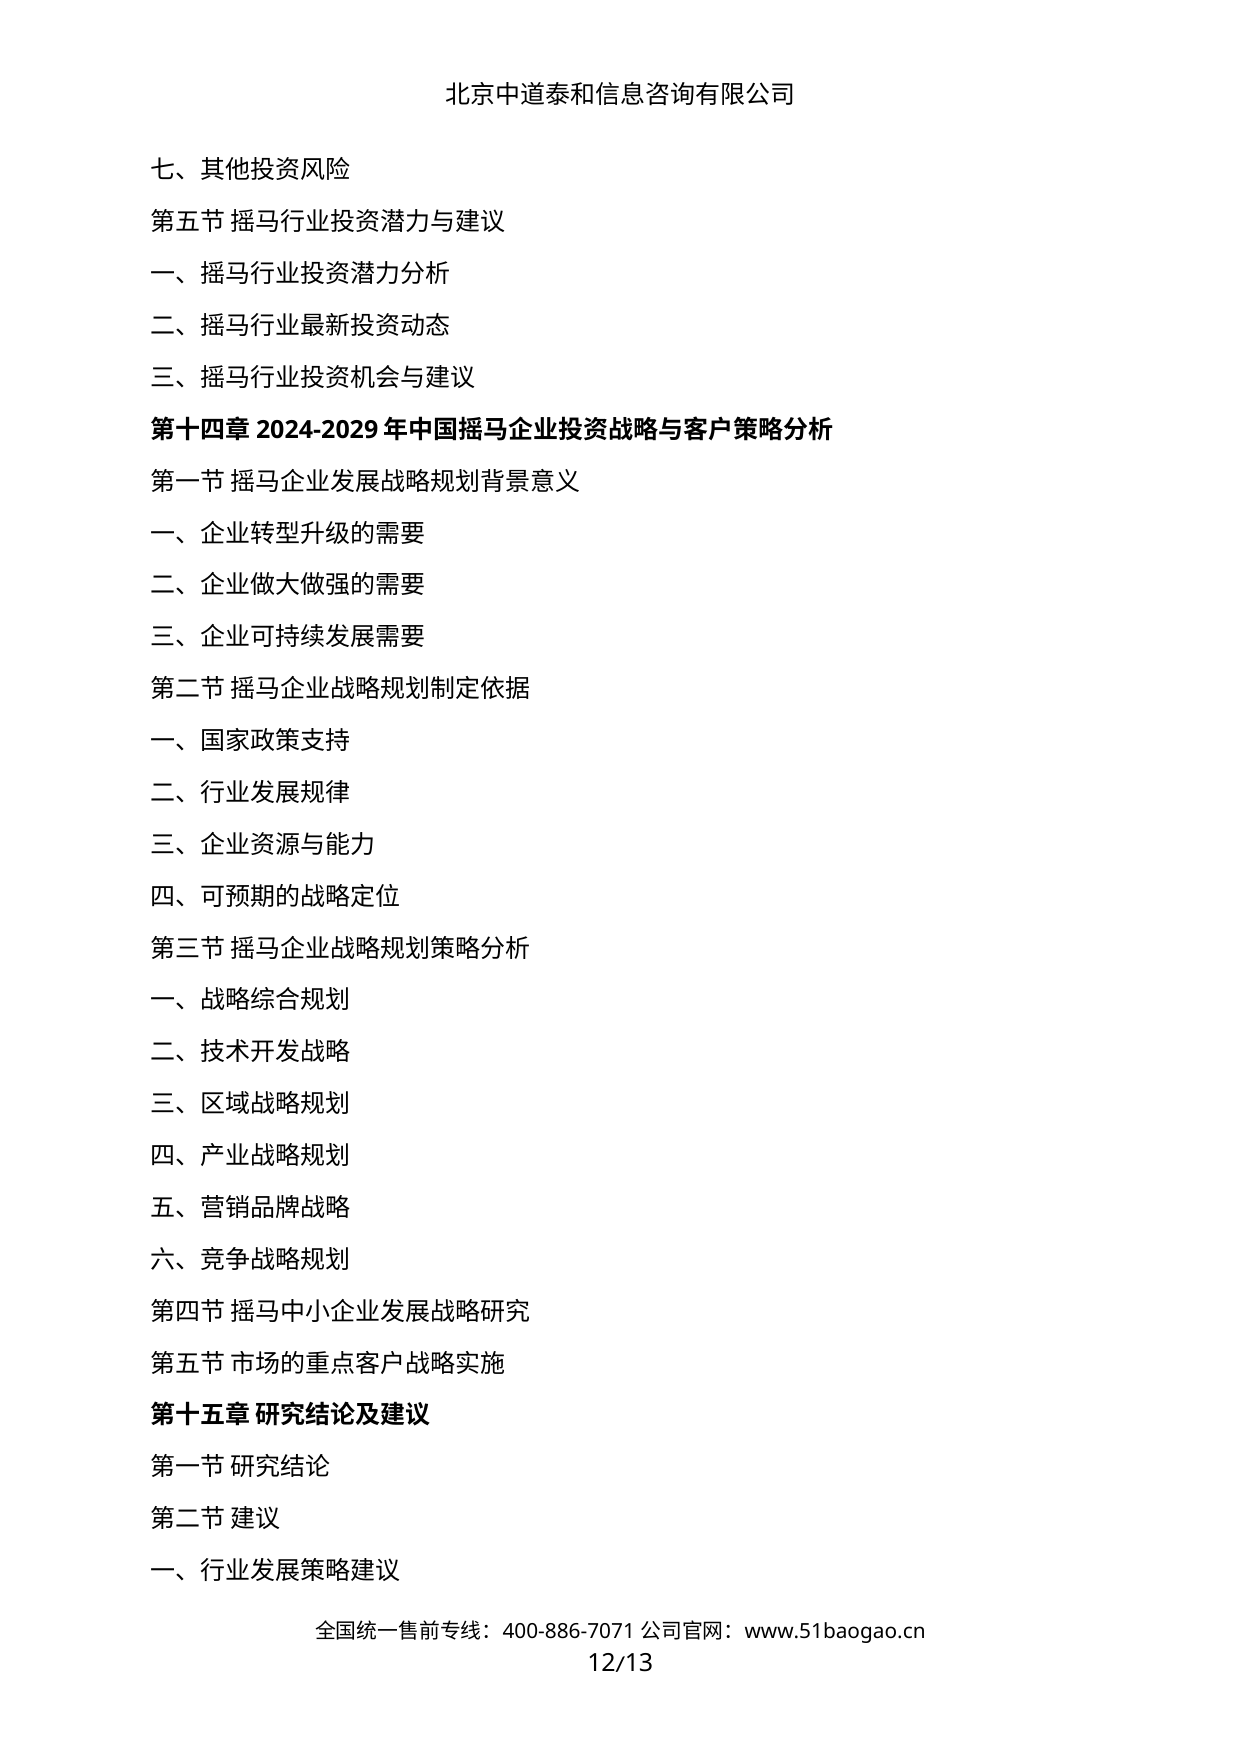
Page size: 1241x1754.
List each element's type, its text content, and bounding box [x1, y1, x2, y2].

text 四、可预期的战略定位 [150, 876, 1090, 912]
text 三、摇马行业投资机会与建议 [150, 357, 1090, 394]
text 六、竞争战略规划 [150, 1239, 1090, 1276]
text 第一节 摇马企业发展战略规划背景意义 [150, 461, 1090, 497]
text 第三节 摇马企业战略规划策略分析 [150, 928, 1090, 964]
text 三、企业资源与能力 [150, 824, 1090, 861]
text 第五节 摇马行业投资潜力与建议 [150, 202, 1090, 238]
text 一、企业转型升级的需要 [150, 513, 1090, 549]
text 一、摇马行业投资潜力分析 [150, 254, 1090, 290]
text 一、国家政策支持 [150, 721, 1090, 757]
text 一、战略综合规划 [150, 980, 1090, 1016]
text 第十五章 研究结论及建议 [150, 1395, 1090, 1431]
text 第五节 市场的重点客户战略实施 [150, 1343, 1090, 1379]
text 二、摇马行业最新投资动态 [150, 306, 1090, 342]
text 二、技术开发战略 [150, 1032, 1090, 1068]
text 第十四章 2024-2029年中国摇马企业投资战略与客户策略分析 [150, 409, 1090, 446]
text 第一节 研究结论 [150, 1447, 1090, 1483]
text 二、行业发展规律 [150, 772, 1090, 809]
text 三、区域战略规划 [150, 1084, 1090, 1120]
text 第二节 建议 [150, 1499, 1090, 1535]
text 二、企业做大做强的需要 [150, 565, 1090, 601]
text 第四节 摇马中小企业发展战略研究 [150, 1291, 1090, 1327]
text 七、其他投资风险 [150, 150, 1090, 186]
text 五、营销品牌战略 [150, 1187, 1090, 1224]
text 四、产业战略规划 [150, 1136, 1090, 1172]
text 三、企业可持续发展需要 [150, 617, 1090, 653]
text 一、行业发展策略建议 [150, 1551, 1090, 1587]
text 第二节 摇马企业战略规划制定依据 [150, 669, 1090, 705]
